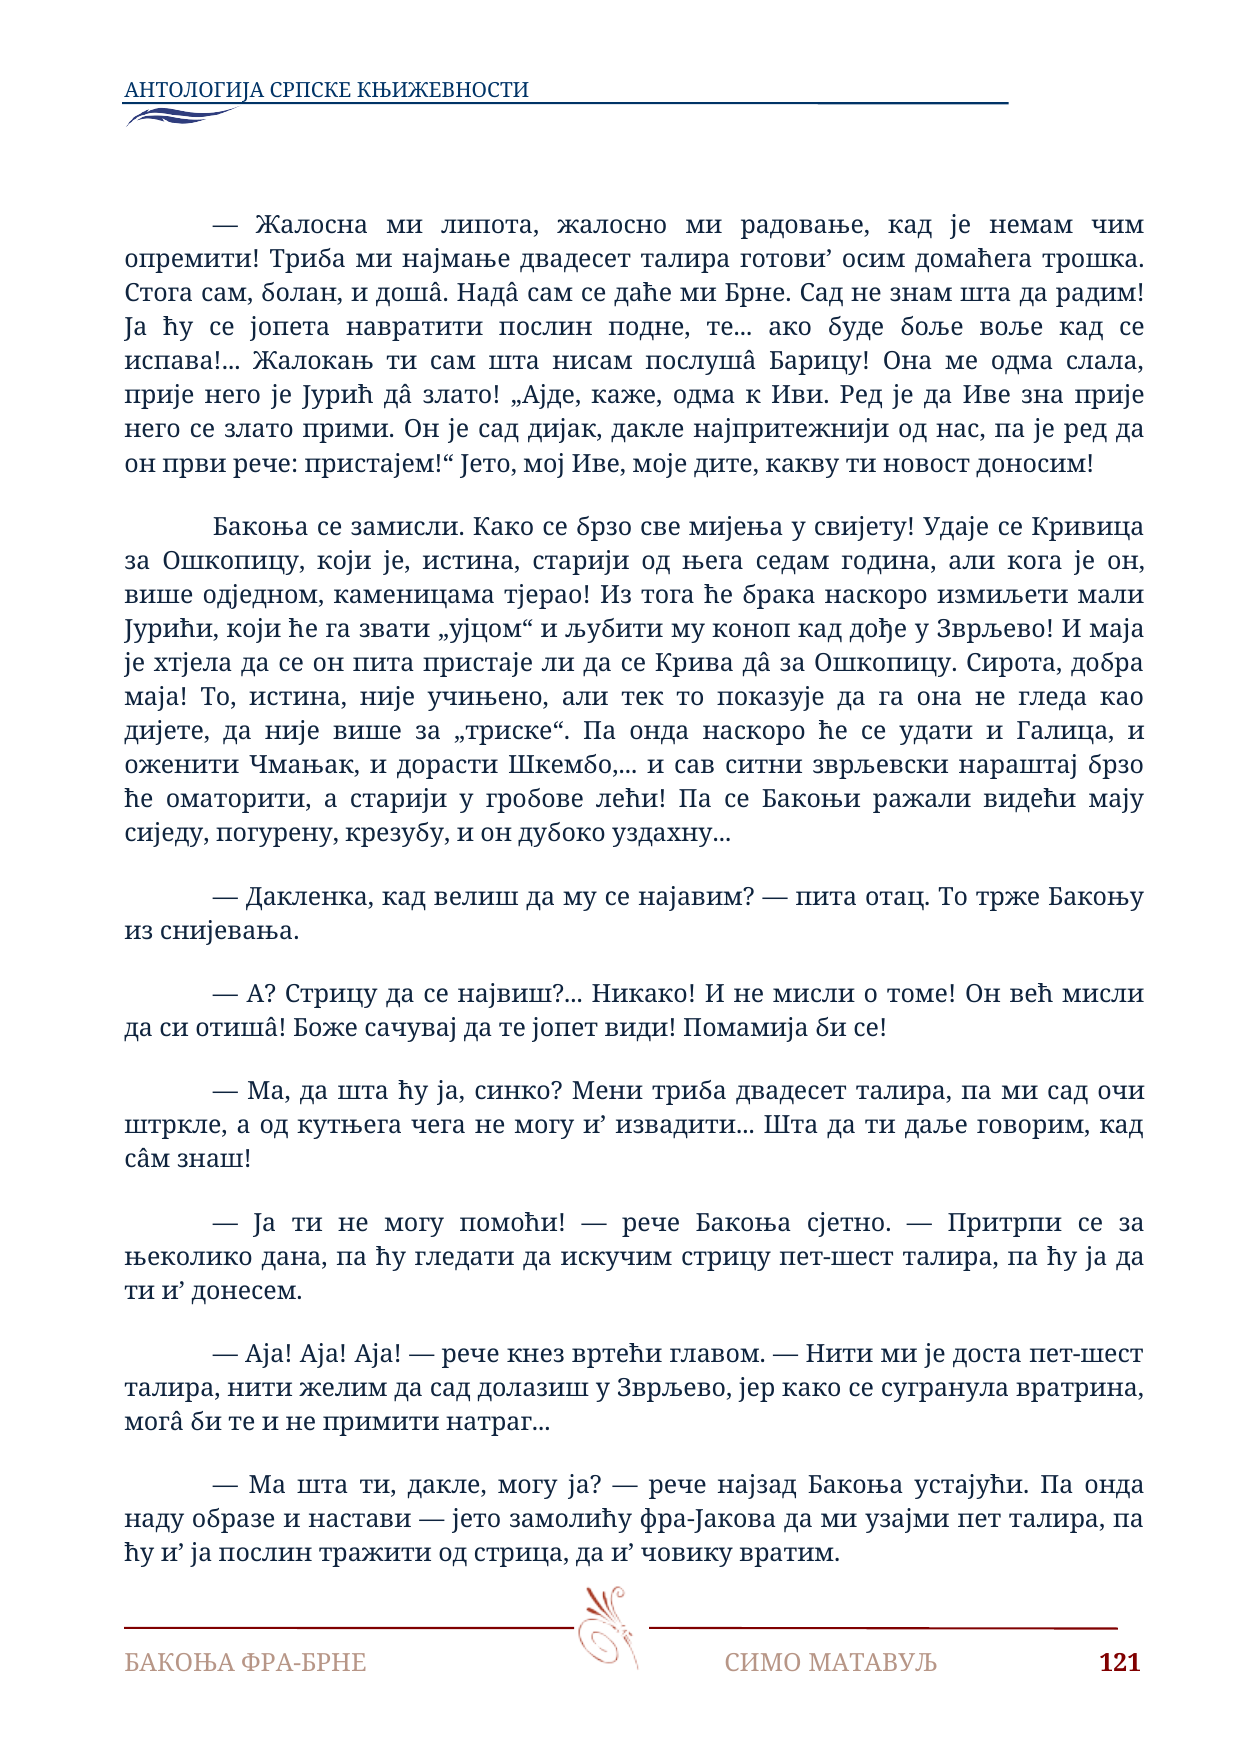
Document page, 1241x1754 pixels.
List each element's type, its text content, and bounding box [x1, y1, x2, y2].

text — А? Стрицу да се највиш?... Никако! И не мисли о томе! Он већ мисли да си отишâ! Боже сачувај да те јопет види! Помамија би се! [124, 976, 1146, 1044]
text — Дакленка, кад велиш да му се најавим? — пита отац. То трже Бакоњу из снијевања. [124, 878, 1146, 946]
text — Аја! Аја! Аја! — рече кнез вртећи главом. — Нити ми је доста пет-шест талира, нити желим да сад долазиш у Зврљево, јер како се сугранула вратрина, могâ би те и не примити натраг... [124, 1336, 1146, 1438]
text — Ја ти не могу помоћи! — рече Бакоња сјетно. — Притрпи се за њеколико дана, па ћу гледати да искучим стрицу пет-шест талира, па ћу ја да ти и’ донесем. [124, 1204, 1146, 1306]
text — Жалосна ми липота, жалосно ми радовање, кад је немам чим опремити! Триба ми најмање двадесет талира готови’ осим домаћега трошка. Стога сам, болан, и дошâ. Надâ сам се даће ми Брне. Сад не знам шта да радим! Ја ћу се јопета навратити послин подне, те... ако буде боље воље кад се испава!... Жалокањ ти сам шта нисам послушâ Барицу! Она ме одма слала, прије него је Јурић дâ злато! „Ајде, каже, одма к Иви. Ред је да Иве зна прије него се злато прими. Он је сад дијак, дакле најпритежнији од нас, па је ред да он први рече: пристајем!“ Јето, мој Иве, моје дите, какву ти новост доносим! [124, 207, 1146, 479]
text — Ма, да шта ћу ја, синко? Мени триба двадесет талира, па ми сад очи штркле, а од кутњега чега не могу и’ извадити... Шта да ти даље говорим, кад сâм знаш! [124, 1073, 1146, 1175]
text Бакоња се замисли. Како се брзо све мијења у свијету! Удаје се Кривица за Ошкопицу, који је, истина, старији од њега седам година, али кога је он, више одједном, каменицама тјерао! Из тога ће брака наскоро измиљети мали Јурићи, који ће га звати „ујцом“ и љубити му коноп кад дође у Зврљево! И маја је хтјела да се он пита пристаје ли да се Крива дâ за Ошкопицу. Сирота, добра маја! То, истина, није учињено, али тек то показује да га она не гледа као дијете, да није више за „триске“. Па онда наскоро ће се удати и Галица, и оженити Чмањак, и дорасти Шкембо,... и сав ситни зврљевски нараштај брзо ће оматорити, а старији у гробове лећи! Па се Бакоњи ражали видећи мају сиједу, погурену, крезубу, и он дубоко уздахну... [124, 508, 1146, 849]
text — Ма шта ти, дакле, могу ја? — рече најзад Бакоња устајући. Па онда наду образе и настави — јето замолићу фра-Јакова да ми узајми пет талира, па ћу и’ ја послин тражити од стрица, да и’ човику вратим. [124, 1467, 1146, 1569]
